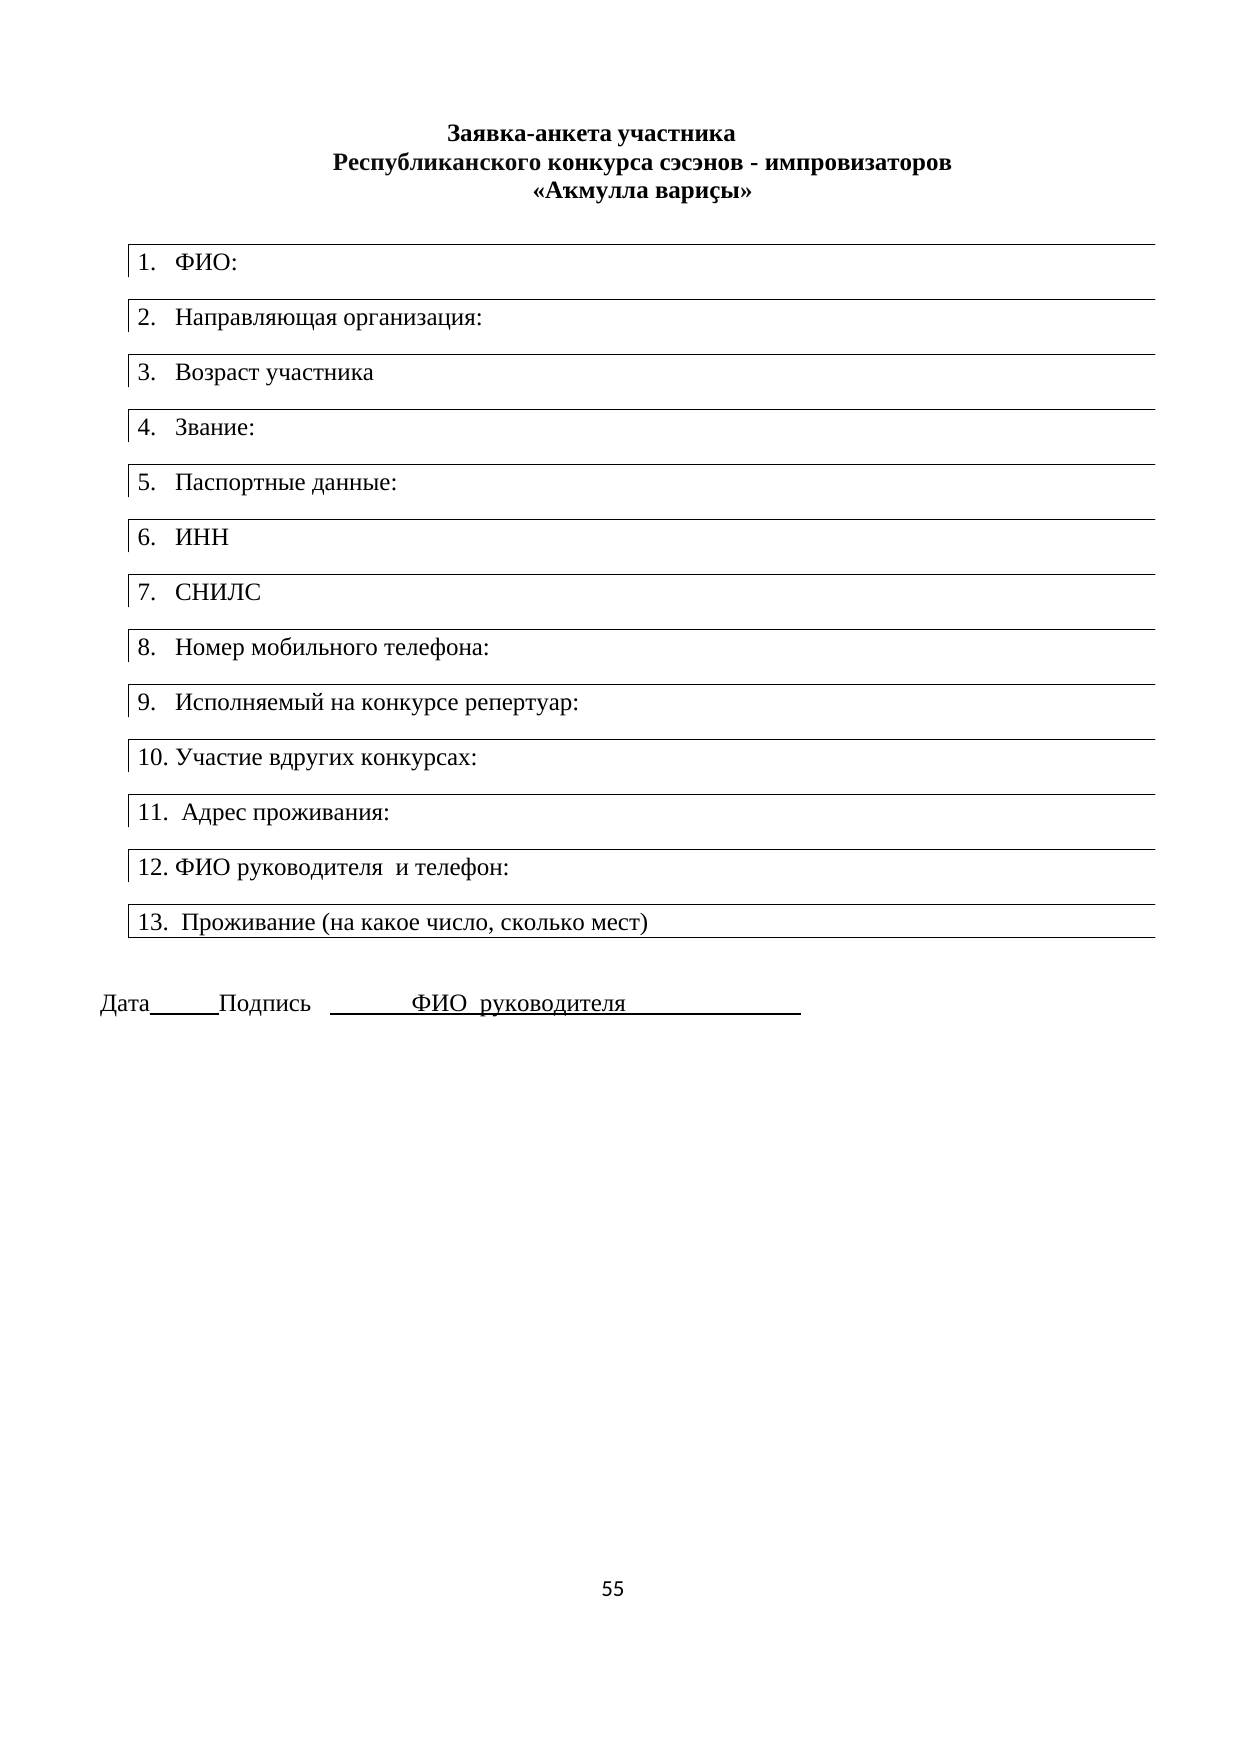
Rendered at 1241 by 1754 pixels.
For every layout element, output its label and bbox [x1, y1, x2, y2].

table_cell [89, 118, 1166, 1043]
